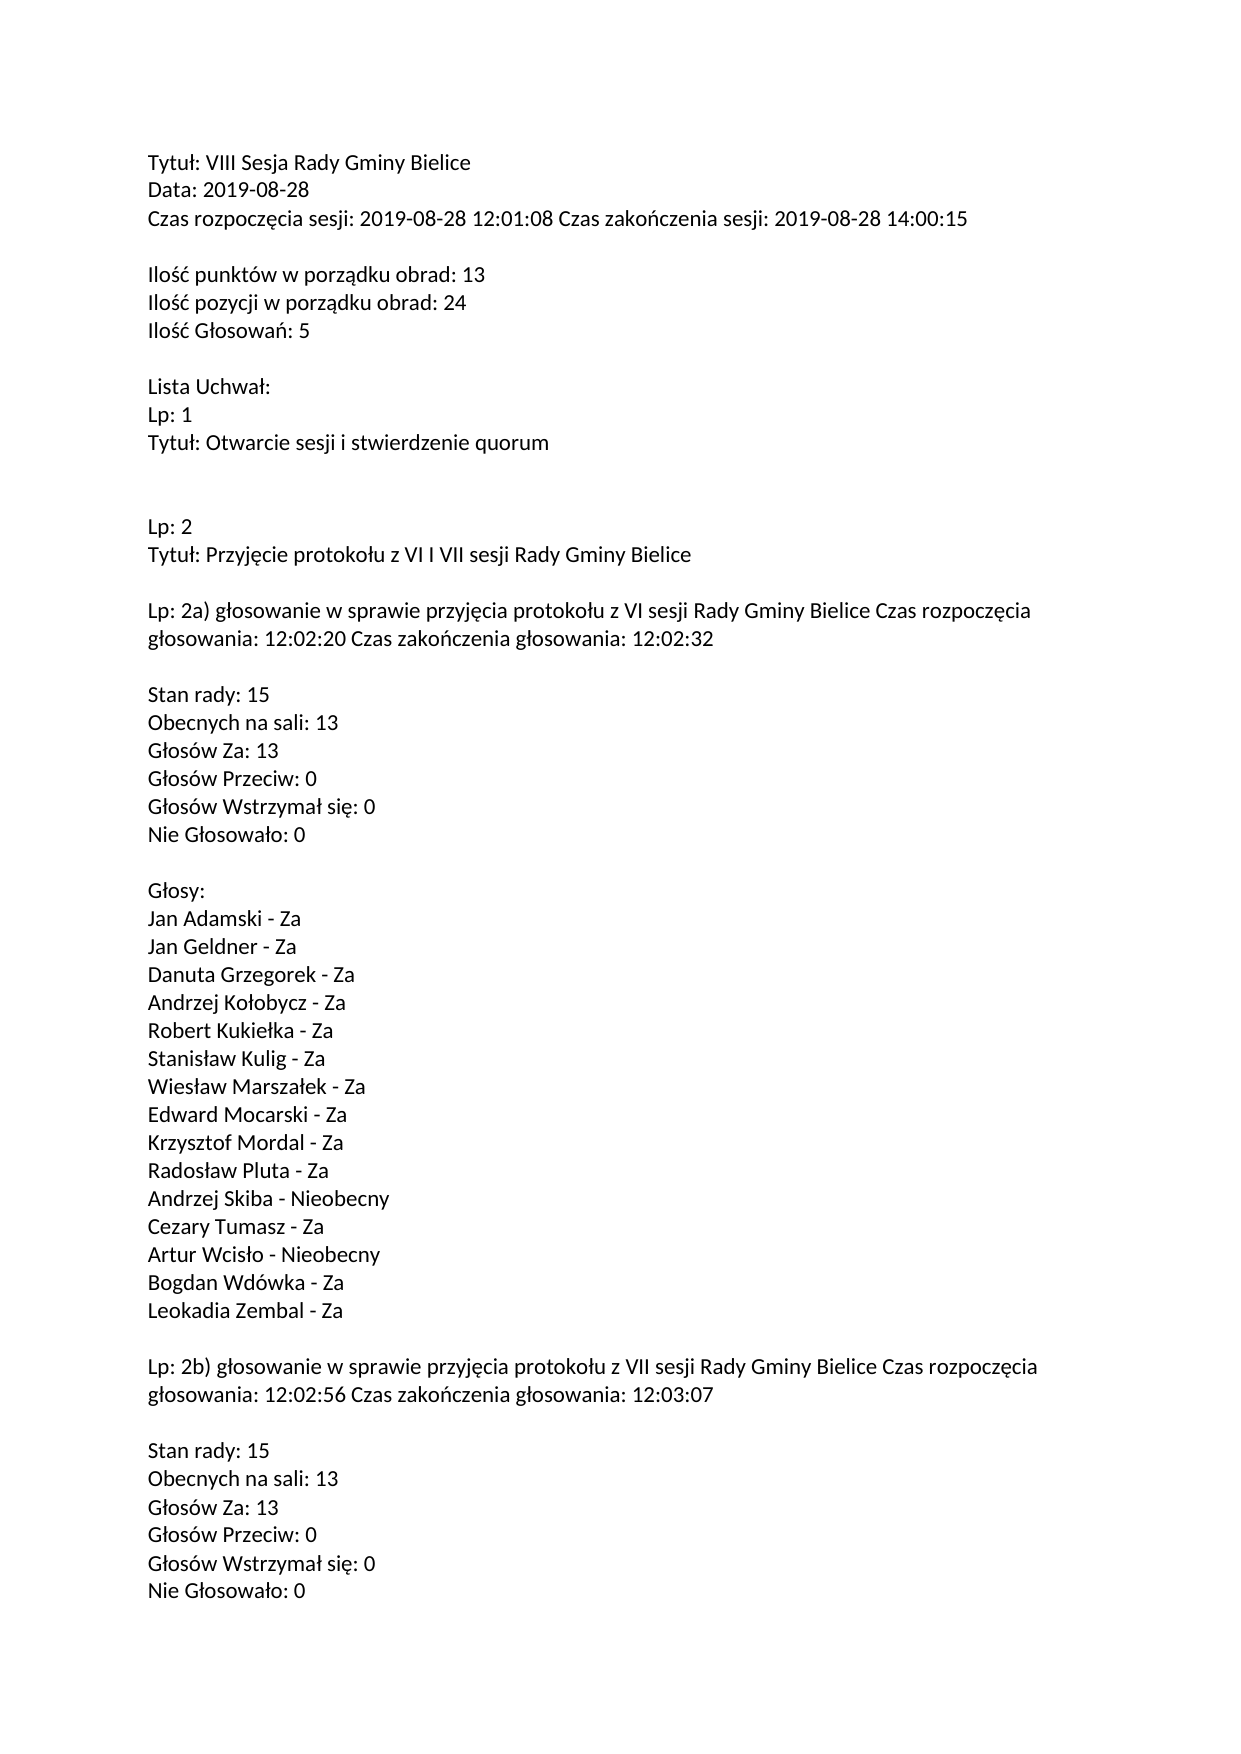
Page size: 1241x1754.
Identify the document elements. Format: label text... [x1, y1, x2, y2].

text Głosów Za: 13 [148, 736, 1093, 764]
text Andrzej Skiba - Nieobecny [148, 1184, 1093, 1212]
text Obecnych na sali: 13 [148, 1464, 1093, 1493]
text Lp: 2b) głosowanie w sprawie przyjęcia protokołu z VII sesji Rady Gminy Bielice Czas rozpoczęcia głosowania: 12:02:56 Czas zakończenia głosowania: 12:03:07 [148, 1352, 1093, 1408]
text Tytuł: VIII Sesja Rady Gminy Bielice [148, 148, 1093, 176]
text Stanisław Kulig - Za [148, 1044, 1093, 1072]
text Leokadia Zembal - Za [148, 1296, 1093, 1324]
text Głosów Przeciw: 0 [148, 1521, 1093, 1549]
text Andrzej Kołobycz - Za [148, 988, 1093, 1016]
text Obecnych na sali: 13 [148, 708, 1093, 736]
text Czas rozpoczęcia sesji: 2019-08-28 12:01:08 Czas zakończenia sesji: 2019-08-28 14:00:15 [148, 204, 1093, 232]
text Robert Kukiełka - Za [148, 1016, 1093, 1044]
text Jan Geldner - Za [148, 932, 1093, 960]
text Edward Mocarski - Za [148, 1100, 1093, 1128]
text Cezary Tumasz - Za [148, 1212, 1093, 1240]
text Stan rady: 15 [148, 1437, 1093, 1464]
text Tytuł: Otwarcie sesji i stwierdzenie quorum [148, 428, 1093, 456]
text Lp: 1 [148, 400, 1093, 428]
text Ilość punktów w porządku obrad: 13 [148, 260, 1093, 288]
text Nie Głosowało: 0 [148, 820, 1093, 848]
text Głosów Za: 13 [148, 1493, 1093, 1521]
text Lp: 2 [148, 512, 1093, 540]
text Głosów Przeciw: 0 [148, 764, 1093, 792]
text Data: 2019-08-28 [148, 176, 1093, 204]
text Lista Uchwał: [148, 372, 1093, 400]
text Stan rady: 15 [148, 680, 1093, 708]
text Krzysztof Mordal - Za [148, 1128, 1093, 1156]
text Głosów Wstrzymał się: 0 [148, 792, 1093, 820]
text Wiesław Marszałek - Za [148, 1072, 1093, 1100]
text Ilość Głosowań: 5 [148, 316, 1093, 344]
text Danuta Grzegorek - Za [148, 960, 1093, 988]
text Artur Wcisło - Nieobecny [148, 1240, 1093, 1268]
text Tytuł: Przyjęcie protokołu z VI I VII sesji Rady Gminy Bielice [148, 540, 1093, 568]
text Jan Adamski - Za [148, 904, 1093, 932]
text Ilość pozycji w porządku obrad: 24 [148, 288, 1093, 316]
text Radosław Pluta - Za [148, 1156, 1093, 1184]
text Lp: 2a) głosowanie w sprawie przyjęcia protokołu z VI sesji Rady Gminy Bielice Czas rozpoczęcia głosowania: 12:02:20 Czas zakończenia głosowania: 12:02:32 [148, 596, 1093, 652]
text Głosy: [148, 876, 1093, 904]
text Głosów Wstrzymał się: 0 [148, 1549, 1093, 1577]
text Bogdan Wdówka - Za [148, 1268, 1093, 1296]
text Nie Głosowało: 0 [148, 1577, 1093, 1605]
